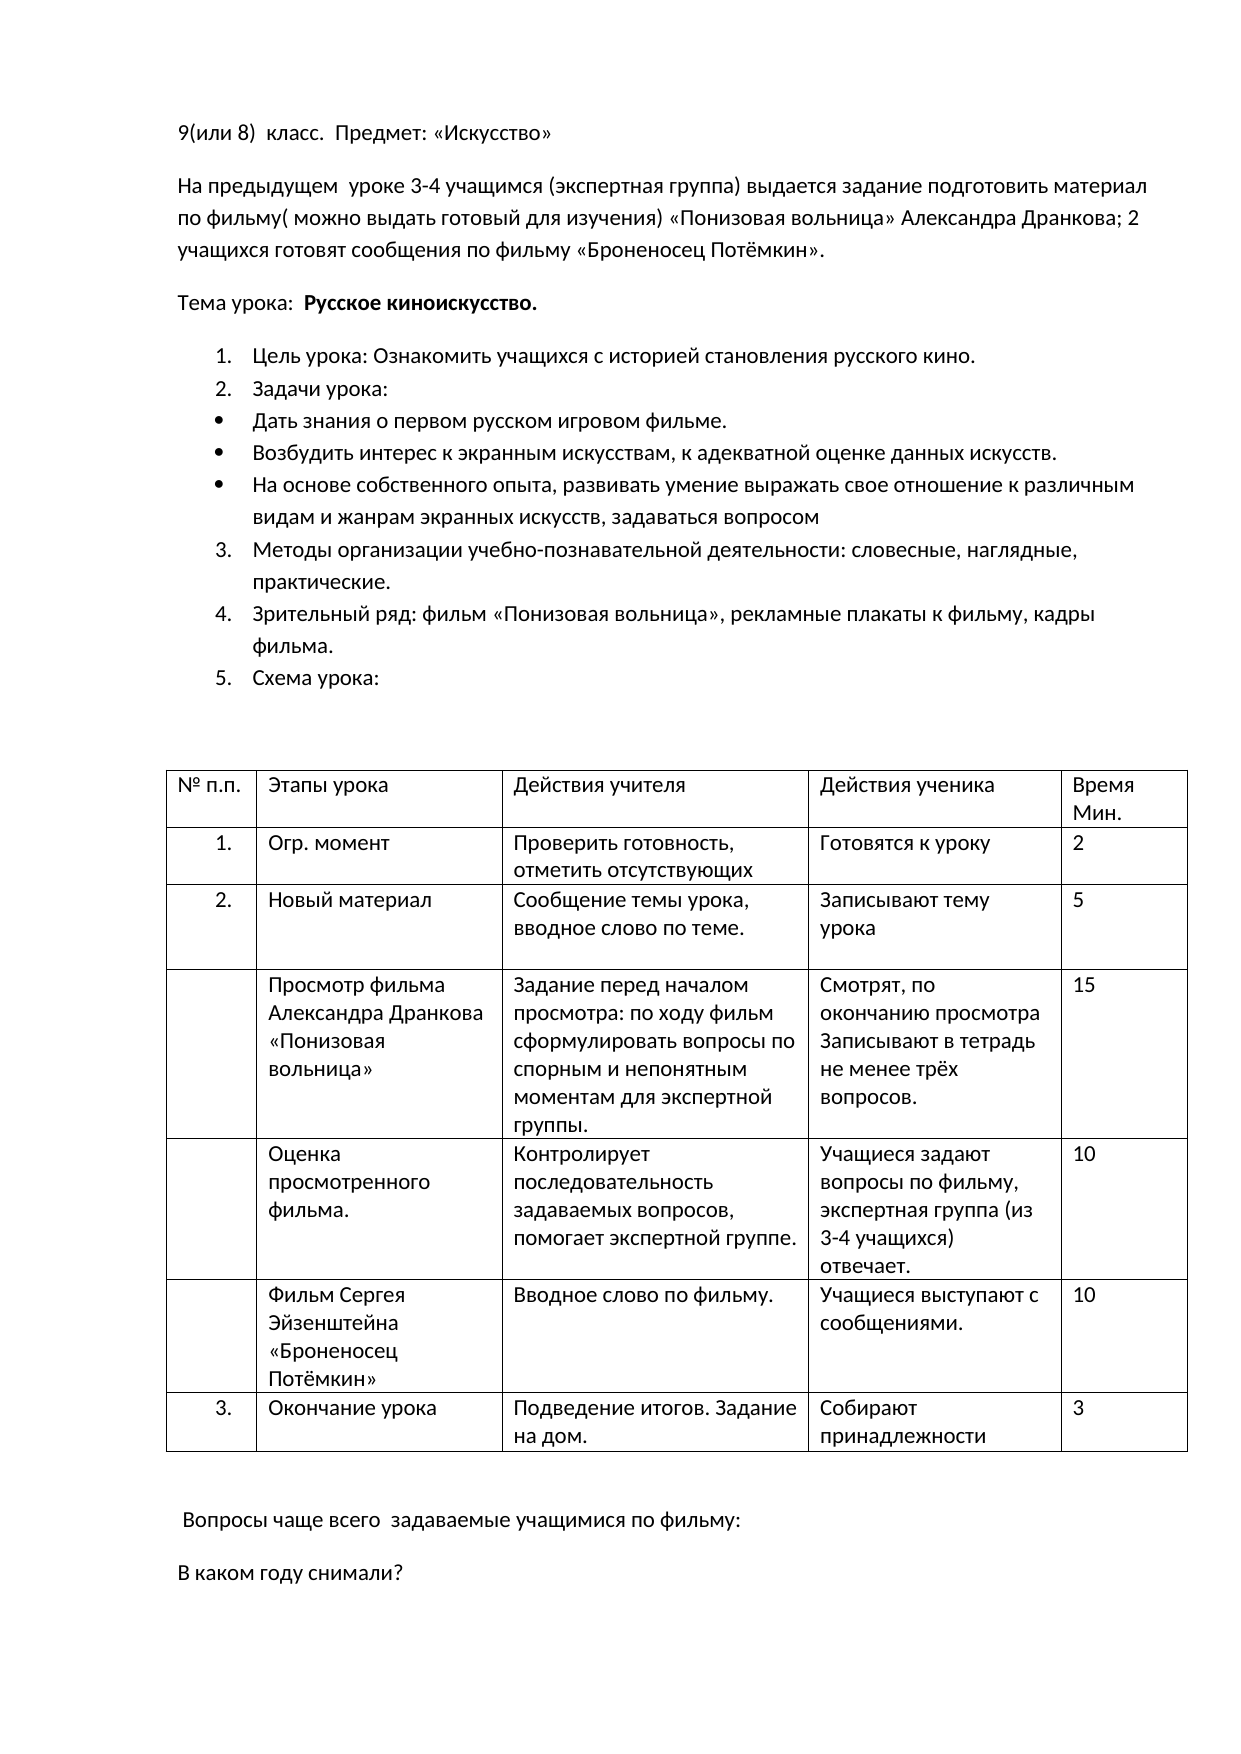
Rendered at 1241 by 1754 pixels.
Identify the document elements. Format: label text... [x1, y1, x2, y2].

table_header Действия учителя [503, 771, 808, 827]
list Цель урока: Ознакомить учащихся с историей становления русского кино. [215, 342, 1152, 369]
table_header Действия ученика [809, 771, 1061, 827]
list Методы организации учебно-познавательной деятельности: словесные, наглядные, практические. [215, 535, 1152, 595]
table_cell 3 [1062, 1393, 1187, 1451]
table_cell [167, 1393, 256, 1451]
table_cell Смотрят, по окончанию просмотра Записывают в тетрадь не менее трёх вопросов. [809, 970, 1061, 1138]
table_cell Готовятся к уроку [809, 828, 1061, 884]
table_cell Задание перед началом просмотра: по ходу фильм сформулировать вопросы по спорным и непонятным моментам для экспертной группы. [503, 970, 808, 1138]
text В каком году снимали? [177, 1558, 1152, 1586]
table_cell 10 [1062, 1280, 1187, 1392]
table_header № п.п. [167, 771, 256, 827]
table_cell Новый материал [257, 885, 502, 969]
table_cell Вводное слово по фильму. [503, 1280, 808, 1392]
table_cell [167, 1280, 256, 1392]
table_cell 2 [1062, 828, 1187, 884]
list Дать знания о первом русском игровом фильме. [215, 406, 1152, 434]
table_cell 10 [1062, 1139, 1187, 1279]
table_cell [167, 828, 256, 884]
table_cell Контролирует последовательность задаваемых вопросов, помогает экспертной группе. [503, 1139, 808, 1279]
table_cell Учащиеся выступают с сообщениями. [809, 1280, 1061, 1392]
table_cell Огр. момент [257, 828, 502, 884]
list Задачи урока: [215, 374, 1152, 402]
list Возбудить интерес к экранным искусствам, к адекватной оценке данных искусств. [215, 438, 1152, 466]
table_cell Записывают тему урока [809, 885, 1061, 969]
table_cell 15 [1062, 970, 1187, 1138]
table_cell Окончание урока [257, 1393, 502, 1451]
table_cell [167, 1139, 256, 1279]
text Вопросы чаще всего задаваемые учащимися по фильму: [177, 1505, 1152, 1533]
table_cell Просмотр фильма Александра Дранкова «Понизовая вольница» [257, 970, 502, 1138]
table_cell Учащиеся задают вопросы по фильму, экспертная группа (из 3-4 учащихся) отвечает. [809, 1139, 1061, 1279]
table_cell Сообщение темы урока, вводное слово по теме. [503, 885, 808, 969]
text На предыдущем уроке 3-4 учащимся (экспертная группа) выдается задание подготовить материал по фильму( можно выдать готовый для изучения) «Понизовая вольница» Александра Дранкова; 2 учащихся готовят сообщения по фильму «Броненосец Потёмкин». [177, 171, 1152, 263]
text 9(или 8) класс. Предмет: «Искусство» [177, 118, 1152, 146]
table_cell Собирают принадлежности [809, 1393, 1061, 1451]
table_cell Проверить готовность, отметить отсутствующих [503, 828, 808, 884]
table_cell [167, 970, 256, 1138]
table_cell Оценка просмотренного фильма. [257, 1139, 502, 1279]
table_header Этапы урока [257, 771, 502, 827]
list Схема урока: [215, 663, 1152, 691]
table_cell 5 [1062, 885, 1187, 969]
list Зрительный ряд: фильм «Понизовая вольница», рекламные плакаты к фильму, кадры фильма. [215, 599, 1152, 659]
text Тема урока: Русское киноискусство. [177, 288, 1152, 317]
table_cell Фильм Сергея Эйзенштейна «Броненосец Потёмкин» [257, 1280, 502, 1392]
table_header Время Мин. [1062, 771, 1187, 827]
table_cell Подведение итогов. Задание на дом. [503, 1393, 808, 1451]
table_cell [167, 885, 256, 969]
list На основе собственного опыта, развивать умение выражать свое отношение к различным видам и жанрам экранных искусств, задаваться вопросом [215, 470, 1152, 531]
